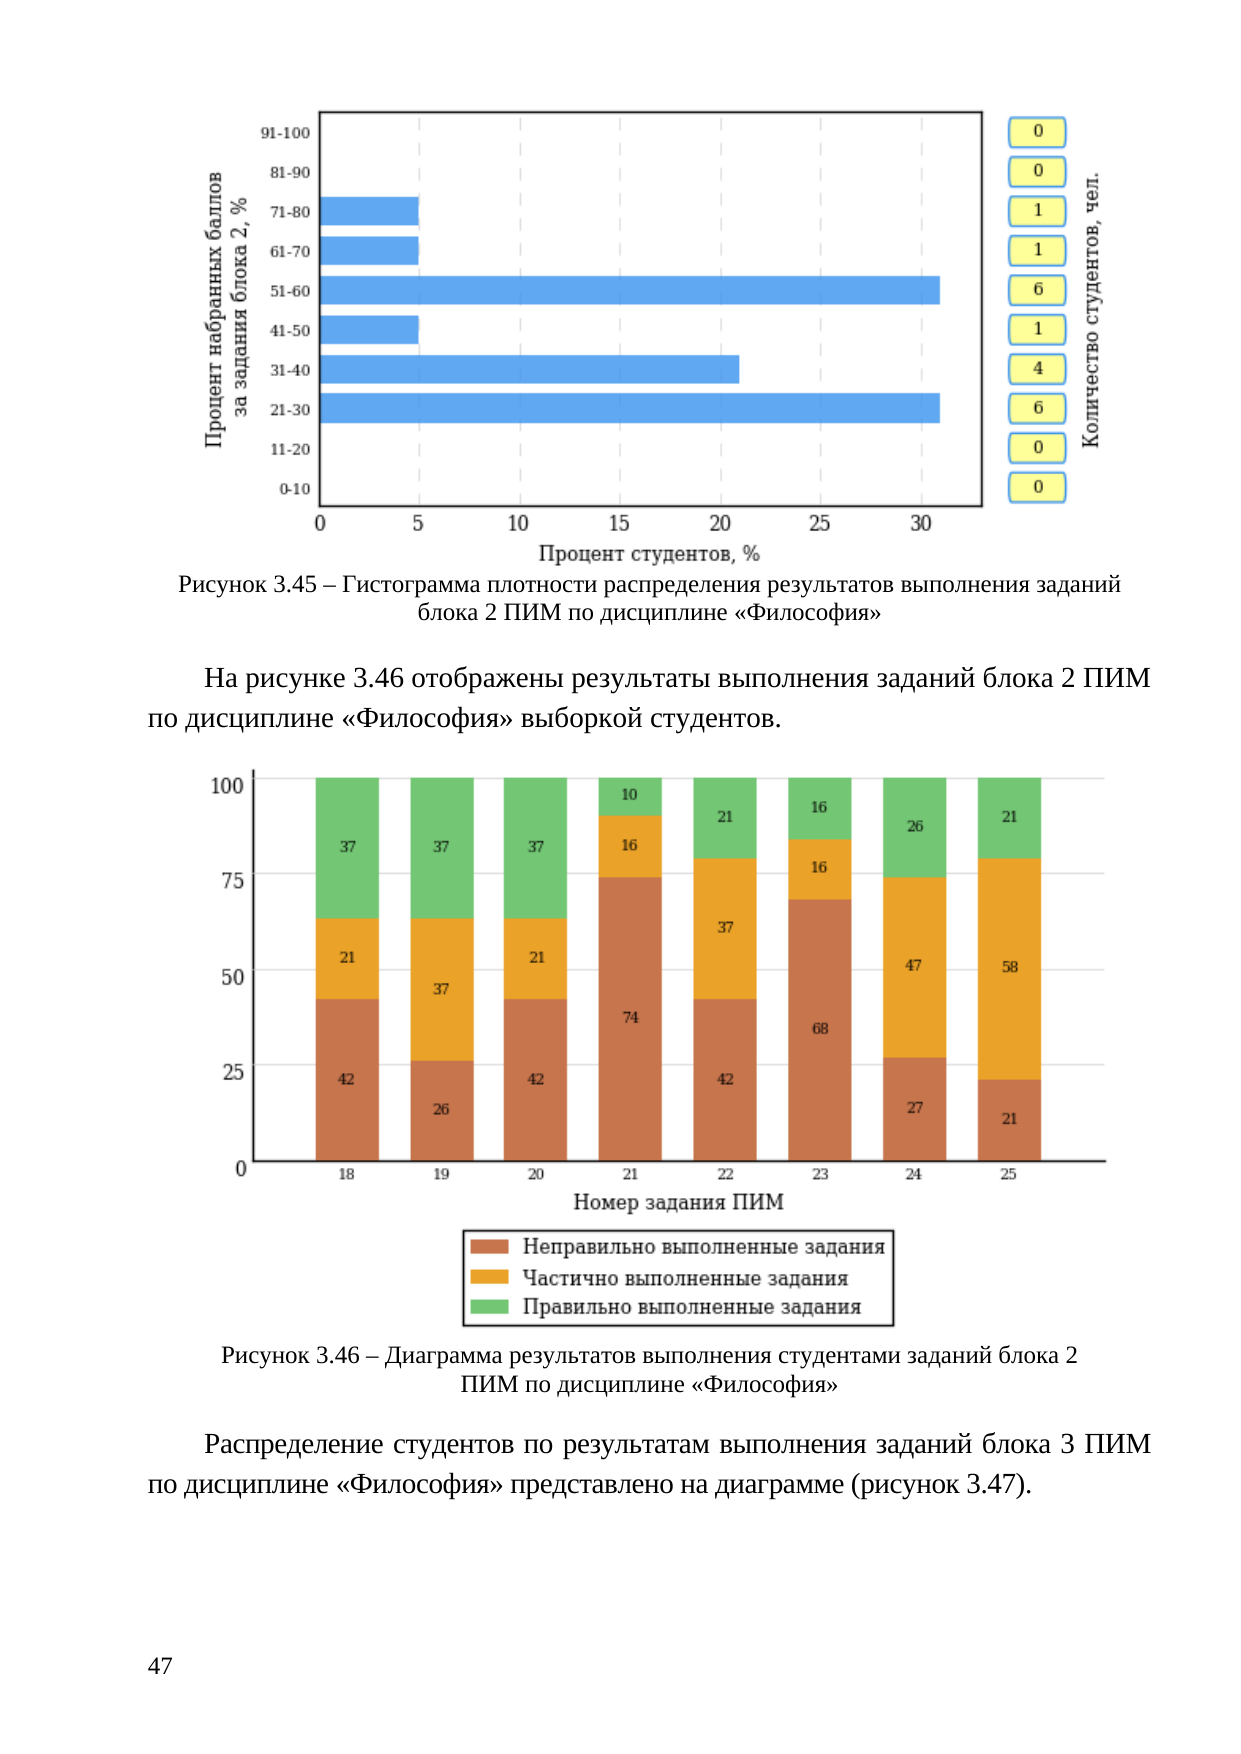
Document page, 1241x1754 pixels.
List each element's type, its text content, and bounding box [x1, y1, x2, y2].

picture [177, 740, 1122, 1341]
text Распределение студентов по результатам выполнения заданий блока 3 ПИМ по дисциплине «Философия» представлено на диаграмме (рисунок 3.47). [148, 1426, 1152, 1500]
picture [177, 88, 1122, 569]
text На рисунке 3.46 отображены результаты выполнения заданий блока 2 ПИМ по дисциплине «Философия» выборкой студентов. [148, 660, 1152, 733]
